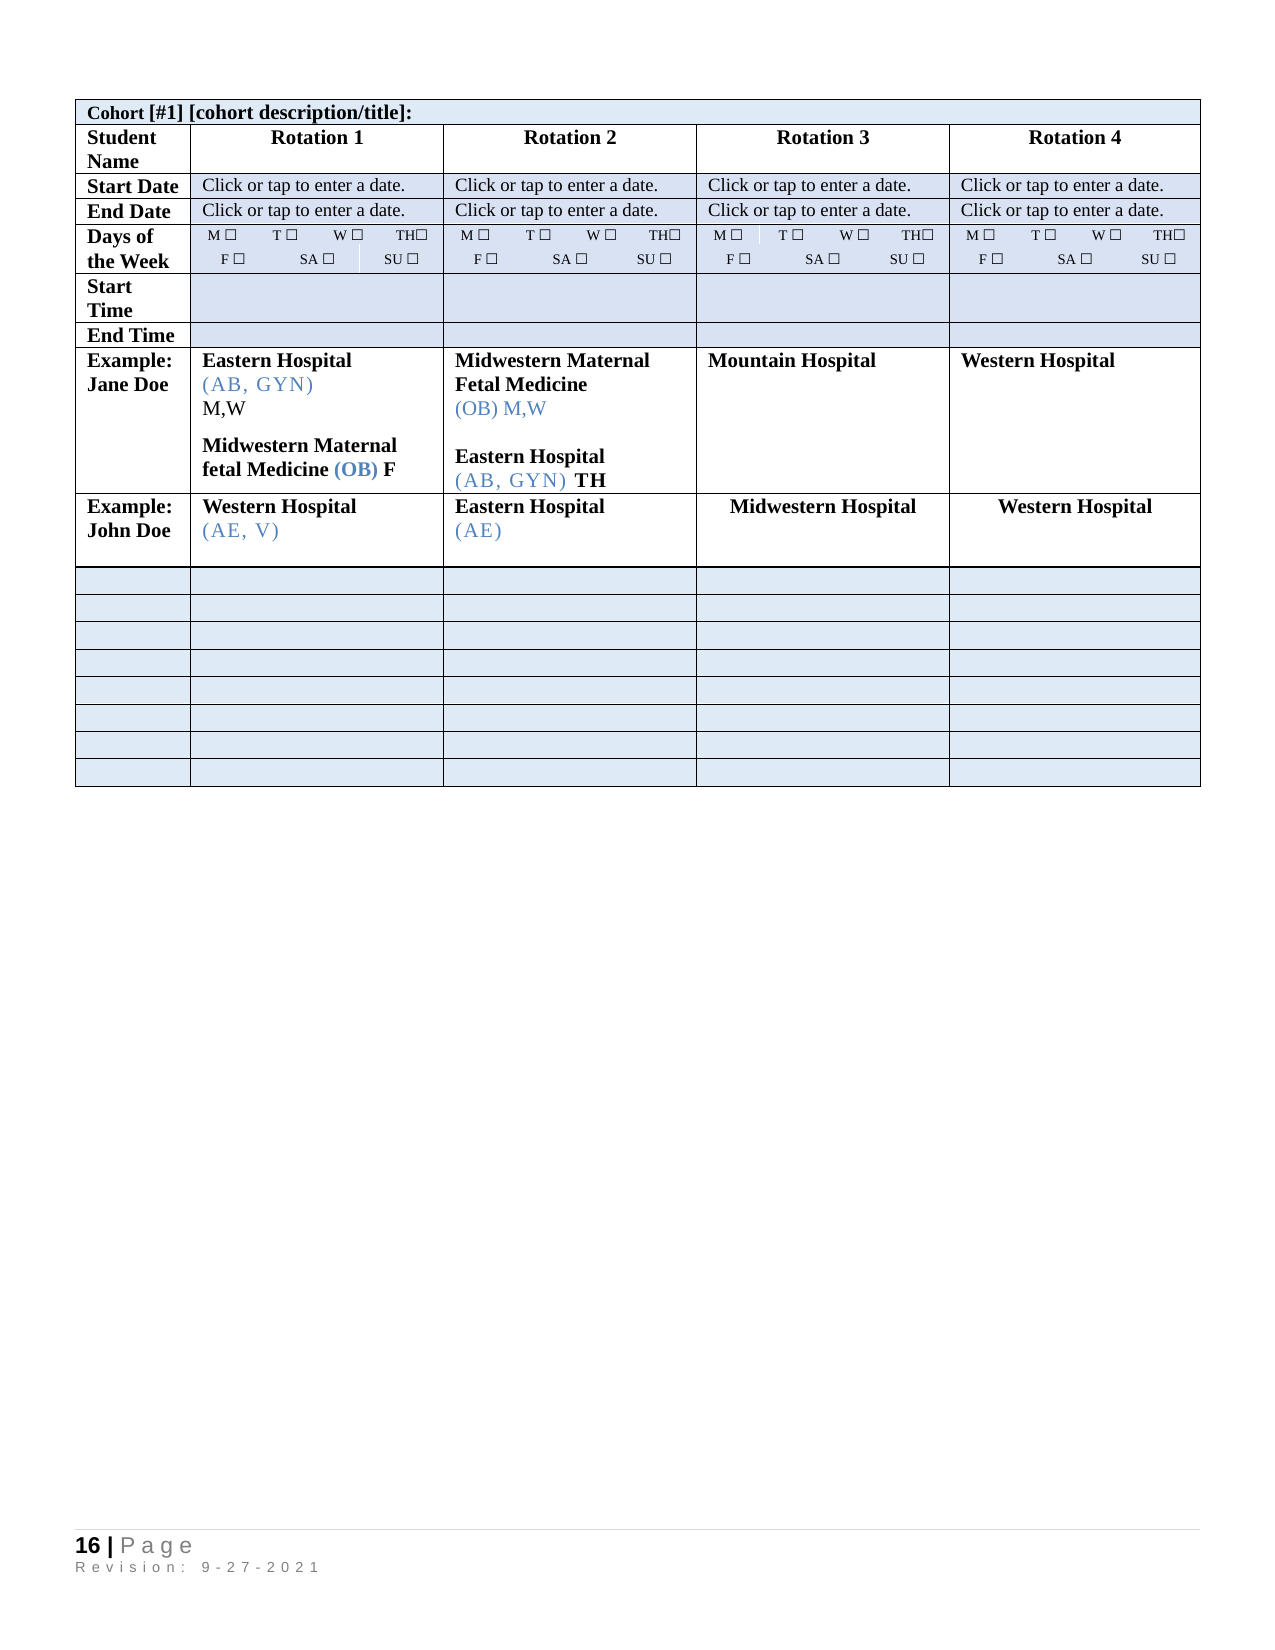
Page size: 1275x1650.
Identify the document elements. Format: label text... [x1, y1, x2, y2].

table_cell End Time [76, 323, 190, 347]
table_cell Rotation 2 [444, 125, 696, 173]
table_cell [444, 759, 696, 786]
table_cell Example: John Doe [76, 494, 190, 566]
table_cell [76, 677, 190, 703]
table_cell Midwestern Hospital [697, 494, 949, 566]
table_cell [191, 705, 443, 731]
table_cell SA [781, 244, 865, 273]
table_cell [950, 568, 1200, 594]
table_cell Rotation 3 [697, 125, 949, 173]
table_cell Start Time [76, 274, 190, 322]
table_cell [76, 759, 190, 786]
table_cell [444, 568, 696, 594]
table_cell [191, 732, 443, 758]
table_cell T [1012, 225, 1075, 244]
table_cell [950, 650, 1200, 676]
table_cell [444, 677, 696, 703]
table_cell [444, 622, 696, 649]
table_cell [444, 705, 696, 731]
table_cell W [570, 225, 633, 244]
table_cell [950, 759, 1200, 786]
table_cell [444, 732, 696, 758]
table_cell M [191, 225, 254, 244]
table_cell [950, 705, 1200, 731]
table_cell Western Hospital [950, 348, 1200, 493]
table_cell [444, 274, 696, 322]
table_cell [191, 595, 443, 621]
table_cell TH [1138, 225, 1200, 244]
table_cell [950, 622, 1200, 649]
table_cell End Date [76, 199, 190, 223]
table_cell SU [865, 244, 949, 273]
table_cell [444, 650, 696, 676]
table_cell [697, 274, 949, 322]
table_cell Student Name [76, 125, 190, 173]
table_cell [697, 568, 949, 594]
table_cell [697, 732, 949, 758]
table_cell F [950, 244, 1033, 273]
table_cell M [950, 225, 1012, 244]
table_cell [444, 595, 696, 621]
table_cell SU [1117, 244, 1200, 273]
table_header Cohort [#1] [cohort description/title]: [76, 100, 1200, 124]
table_cell T [254, 225, 317, 244]
table_cell Mountain Hospital [697, 348, 949, 493]
table_cell [697, 622, 949, 649]
table_cell [950, 677, 1200, 703]
table_cell [697, 595, 949, 621]
table_cell [697, 650, 949, 676]
table_cell W [317, 225, 380, 244]
table_cell Midwestern Maternal Fetal Medicine (OB) M,W Eastern Hospital (AB, GYN) TH [444, 348, 696, 493]
table_cell SU [360, 244, 443, 273]
table_cell Western Hospital [950, 494, 1200, 566]
table_cell F [697, 244, 781, 273]
table_cell M [697, 225, 759, 244]
table_cell [191, 759, 443, 786]
table_cell Start Date [76, 174, 190, 198]
table_cell W [1075, 225, 1138, 244]
table_cell [191, 650, 443, 676]
table_cell M [444, 225, 507, 244]
table_cell F [191, 244, 275, 273]
table_cell [191, 622, 443, 649]
table_cell [697, 323, 949, 347]
table_cell Rotation 1 [191, 125, 443, 173]
table_cell [76, 732, 190, 758]
table_cell [697, 705, 949, 731]
table_cell [76, 622, 190, 649]
table_cell [191, 568, 443, 594]
table_cell [76, 705, 190, 731]
table_cell [950, 732, 1200, 758]
table_cell [191, 677, 443, 703]
table_cell TH [633, 225, 696, 244]
table_cell [191, 323, 443, 347]
table_cell SA [528, 244, 612, 273]
table_cell W [823, 225, 886, 244]
table_cell TH [380, 225, 443, 244]
table_cell [950, 595, 1200, 621]
table_cell Western Hospital (AE, V) [191, 494, 443, 566]
table_cell Rotation 4 [950, 125, 1200, 173]
table_cell Days of the Week [76, 225, 190, 273]
table_cell [76, 650, 190, 676]
table_cell [76, 595, 190, 621]
table_cell [76, 568, 190, 594]
table_cell SU [612, 244, 696, 273]
table_cell Eastern Hospital (AE) [444, 494, 696, 566]
table_cell [950, 323, 1200, 347]
table_cell [950, 274, 1200, 322]
table_cell Eastern Hospital (AB, GYN) M,W Midwestern Maternal fetal Medicine (OB) F [191, 348, 443, 493]
table_cell [444, 323, 696, 347]
table_cell TH [886, 225, 949, 244]
table_cell [697, 759, 949, 786]
table_cell [191, 274, 443, 322]
table_cell SA [1033, 244, 1117, 273]
table_cell T [507, 225, 570, 244]
table_cell Example: Jane Doe [76, 348, 190, 493]
table_cell F [444, 244, 528, 273]
table_cell SA [275, 244, 359, 273]
table_cell T [760, 225, 823, 244]
table_cell [697, 677, 949, 703]
